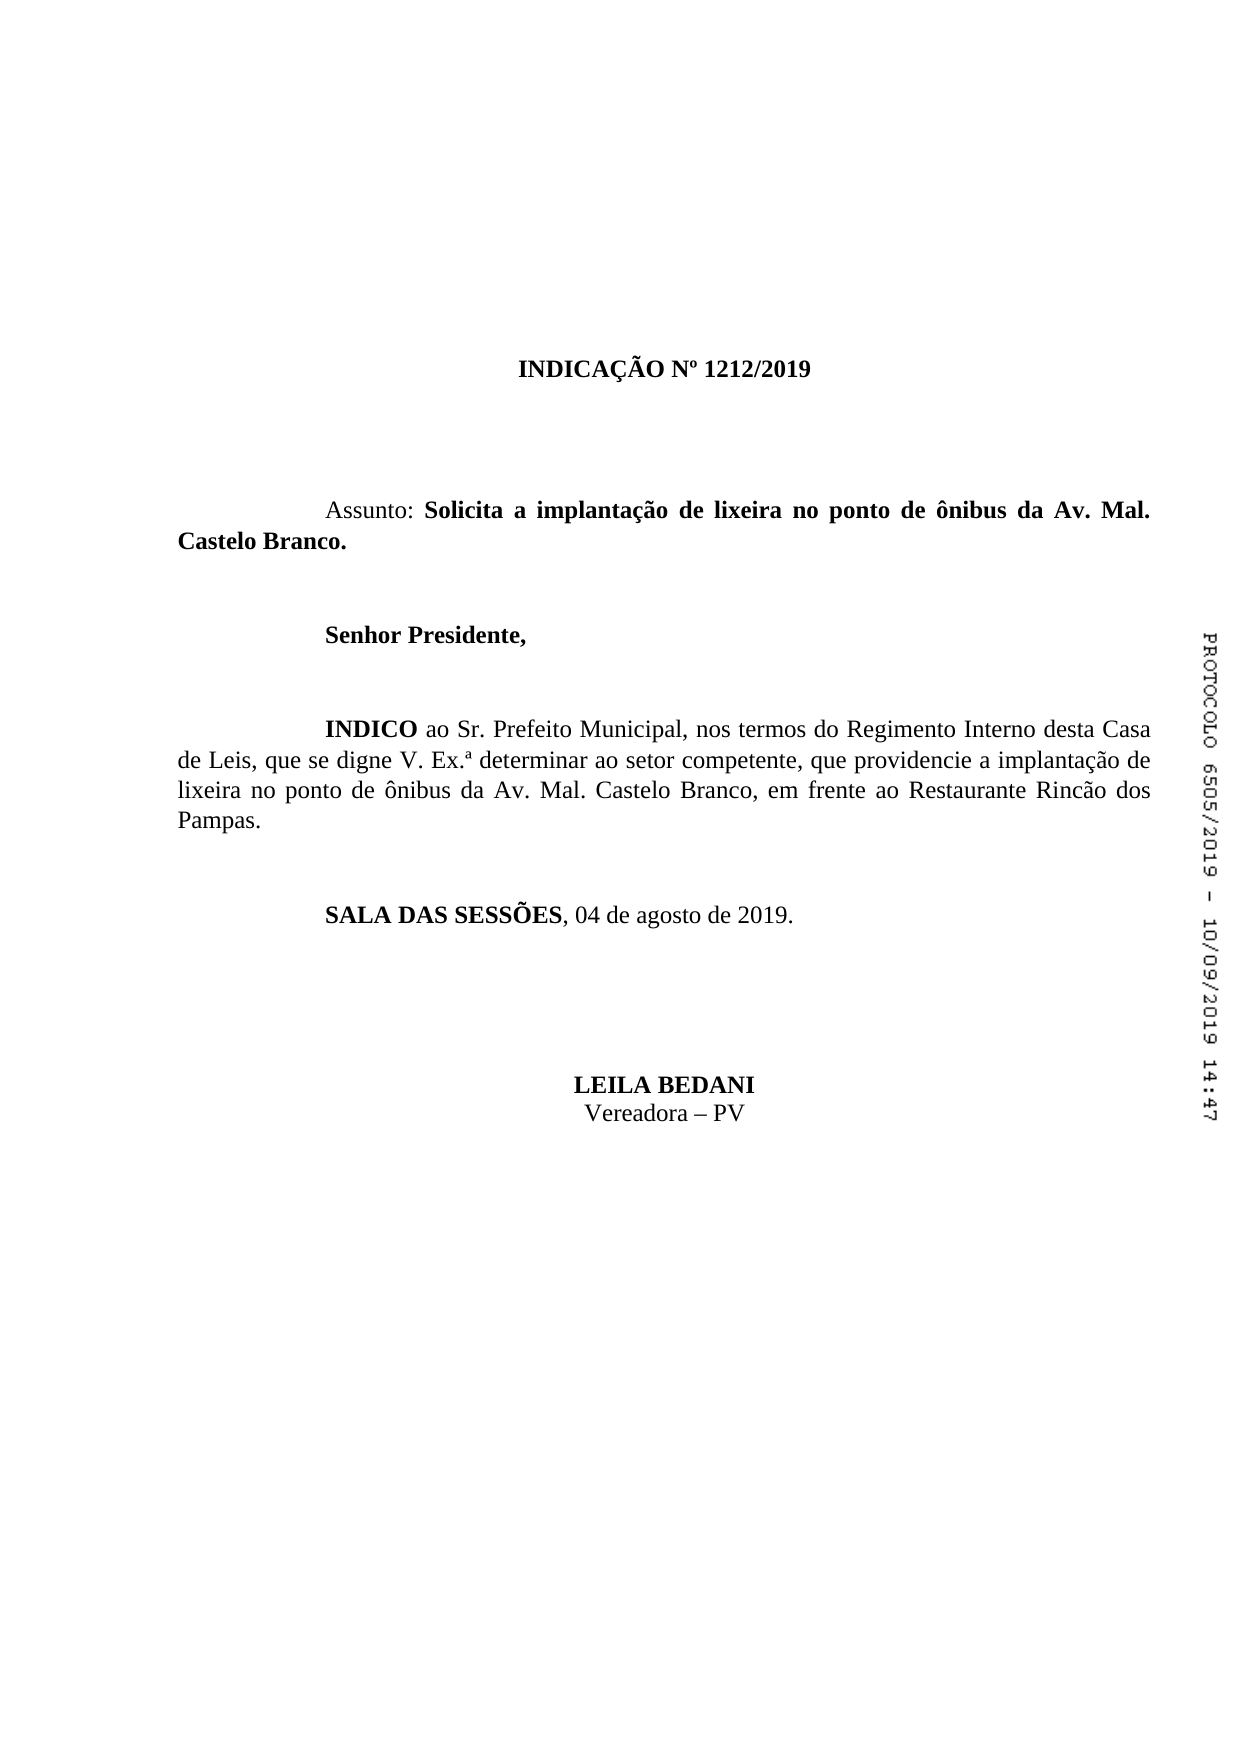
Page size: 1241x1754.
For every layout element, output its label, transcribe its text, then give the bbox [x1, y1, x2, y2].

text Assunto: Solicita a implantação de lixeira no ponto de ônibus da Av. Mal. Castelo Branco. [177, 496, 1152, 555]
text Senhor Presidente, [177, 620, 1152, 649]
text INDICAÇÃO Nº 1212/2019 [177, 354, 1152, 383]
text SALA DAS SESSÕES, 04 de agosto de 2019. [177, 900, 1152, 928]
text Vereadora – PV [177, 1098, 1152, 1127]
picture [1177, 629, 1241, 1125]
text LEILA BEDANI [177, 1070, 1152, 1098]
text INDICO ao Sr. Prefeito Municipal, nos termos do Regimento Interno desta Casa de Leis, que se digne V. Ex.ª determinar ao setor competente, que providencie a implantação de lixeira no ponto de ônibus da Av. Mal. Castelo Branco, em frente ao Restaurante Rincão dos Pampas. [177, 714, 1152, 834]
